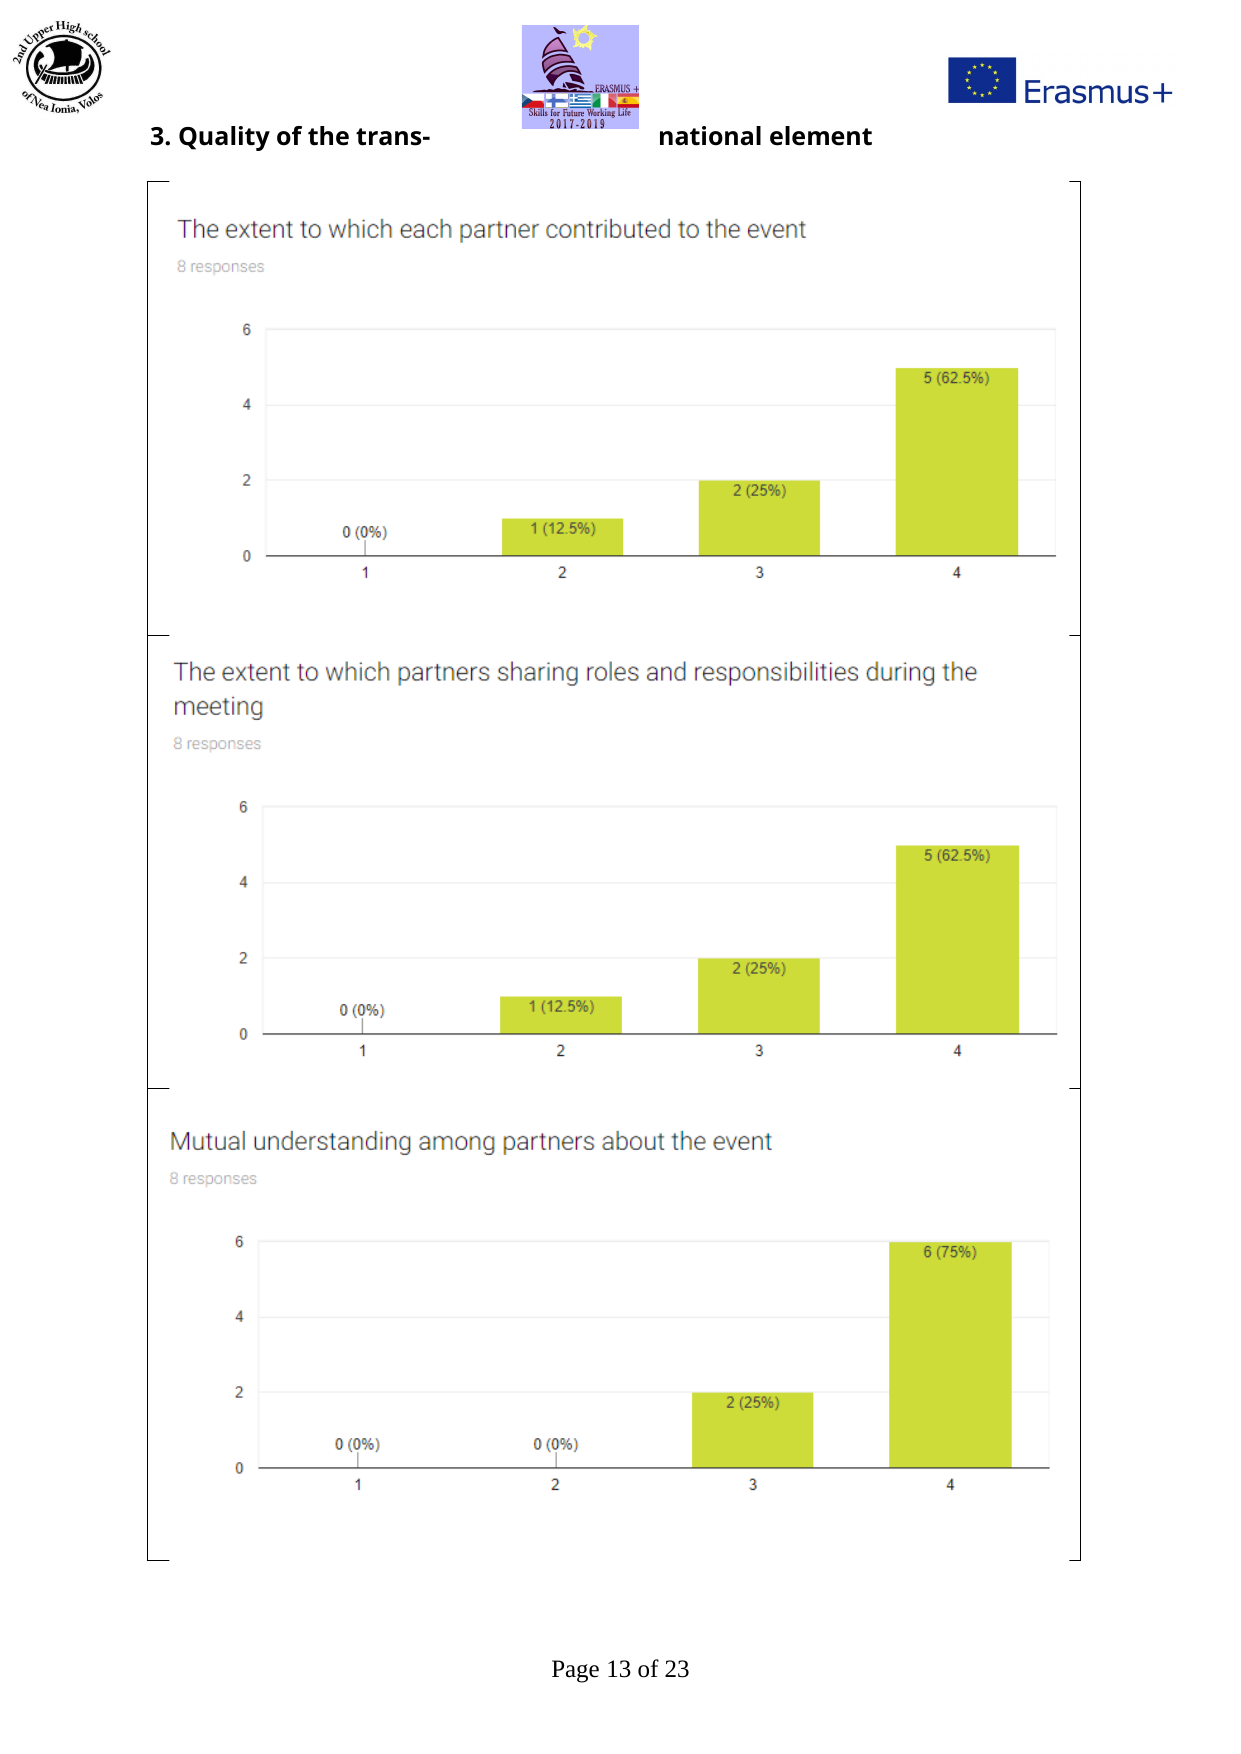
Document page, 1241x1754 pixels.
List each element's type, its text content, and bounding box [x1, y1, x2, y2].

picture [945, 52, 1178, 108]
table_cell [148, 1089, 169, 1560]
table_cell [1070, 1089, 1080, 1560]
subtitle 3. Quality of the trans-national element [150, 118, 1090, 152]
table_cell [148, 636, 169, 1087]
table_header [1070, 182, 1080, 635]
table_cell [1070, 636, 1080, 1087]
picture [169, 181, 1070, 1561]
table_header [148, 182, 169, 635]
picture [9, 15, 114, 120]
picture [521, 25, 639, 118]
